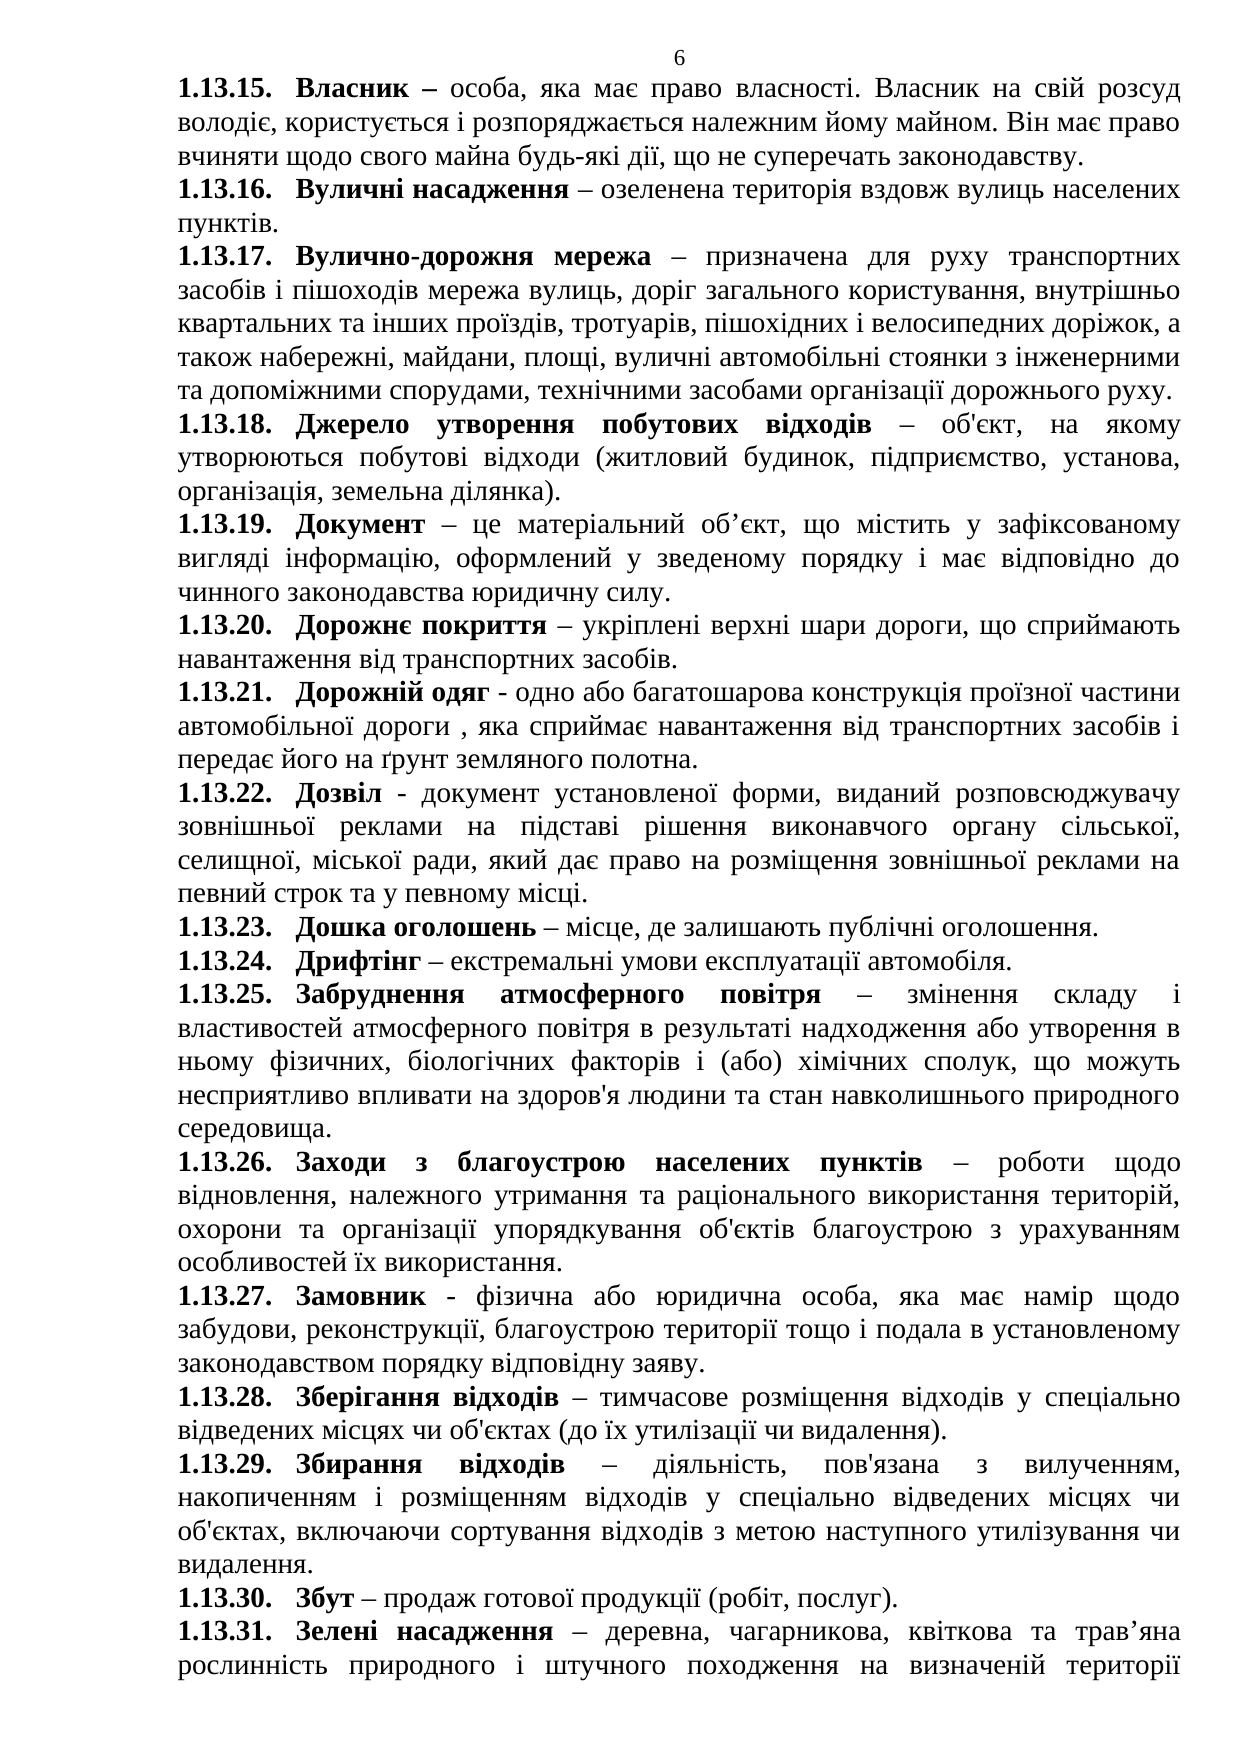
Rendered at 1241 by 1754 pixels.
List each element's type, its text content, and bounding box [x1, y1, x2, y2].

list Документ – це матеріальний об’єкт, що містить у зафіксованому вигляді інформацію, оформлений у зведеному порядку і має відповідно до чинного законодавства юридичну силу. [177, 507, 1181, 607]
list Дорожнє покриття – укріплені верхні шари дороги, що сприймають навантаження від транспортних засобів. [177, 607, 1181, 674]
list Вулично-дорожня мережа – призначена для руху транспортних засобів і пішоходів мережа вулиць, доріг загального користування, внутрішньо квартальних та інших проїздів, тротуарів, пішохідних і велосипедних доріжок, а також набережні, майдани, площі, вуличні автомобільні стоянки з інженерними та допоміжними спорудами, технічними засобами організації дорожнього руху. [177, 238, 1181, 406]
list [177, 1613, 1181, 1681]
list Забруднення атмосферного повітря – змінення складу і властивостей атмосферного повітря в результаті надходження або утворення в ньому фізичних, біологічних факторів і (або) хімічних сполук, що можуть несприятливо впливати на здоров'я людини та стан навколишнього природного середовища. [177, 976, 1181, 1144]
list Вуличні насадження – озеленена територія вздовж вулиць населених пунктів. [177, 171, 1181, 238]
list Дорожній одяг - одно або багатошарова конструкція проїзної частини автомобільної дороги , яка сприймає навантаження від транспортних засобів і передає його на ґрунт земляного полотна. [177, 674, 1181, 775]
list Збут – продаж готової продукції (робіт, послуг). [177, 1580, 1181, 1613]
list Зберігання відходів – тимчасове розміщення відходів у спеціально відведених місцях чи об'єктах (до їх утилізації чи видалення). [177, 1379, 1181, 1446]
list Заходи з благоустрою населених пунктів – роботи щодо відновлення, належного утримання та раціонального використання територій, охорони та організації упорядкування об'єктів благоустрою з урахуванням особливостей їх використання. [177, 1144, 1181, 1278]
list Збирання відходів – діяльність, пов'язана з вилученням, накопиченням і розміщенням відходів у спеціально відведених місцях чи об'єктах, включаючи сортування відходів з метою наступного утилізування чи видалення. [177, 1446, 1181, 1580]
list Дозвіл - документ установленої форми, виданий розповсюджувачу зовнішньої реклами на підставі рішення виконавчого органу сільської, селищної, міської ради, який дає право на розміщення зовнішньої реклами на певний строк та у певному місці. [177, 775, 1181, 909]
list Власник – особа, яка має право власності. Власник на свій розсуд володіє, користується і розпоряджається належним йому майном. Він має право вчиняти щодо свого майна будь-які дії, що не суперечать законодавству. [177, 71, 1181, 171]
list Дошка оголошень – місце, де залишають публічні оголошення. [177, 909, 1181, 943]
list Джерело утворення побутових відходів – об'єкт, на якому утворюються побутові відходи (житловий будинок, підприємство, установа, організація, земельна ділянка). [177, 406, 1181, 507]
list Замовник - фізична або юридична особа, яка має намір щодо забудови, реконструкції, благоустрою території тощо і подала в установленому законодавством порядку відповідну заяву. [177, 1278, 1181, 1379]
list Дрифтінг – екстремальні умови експлуатації автомобіля. [177, 943, 1181, 976]
